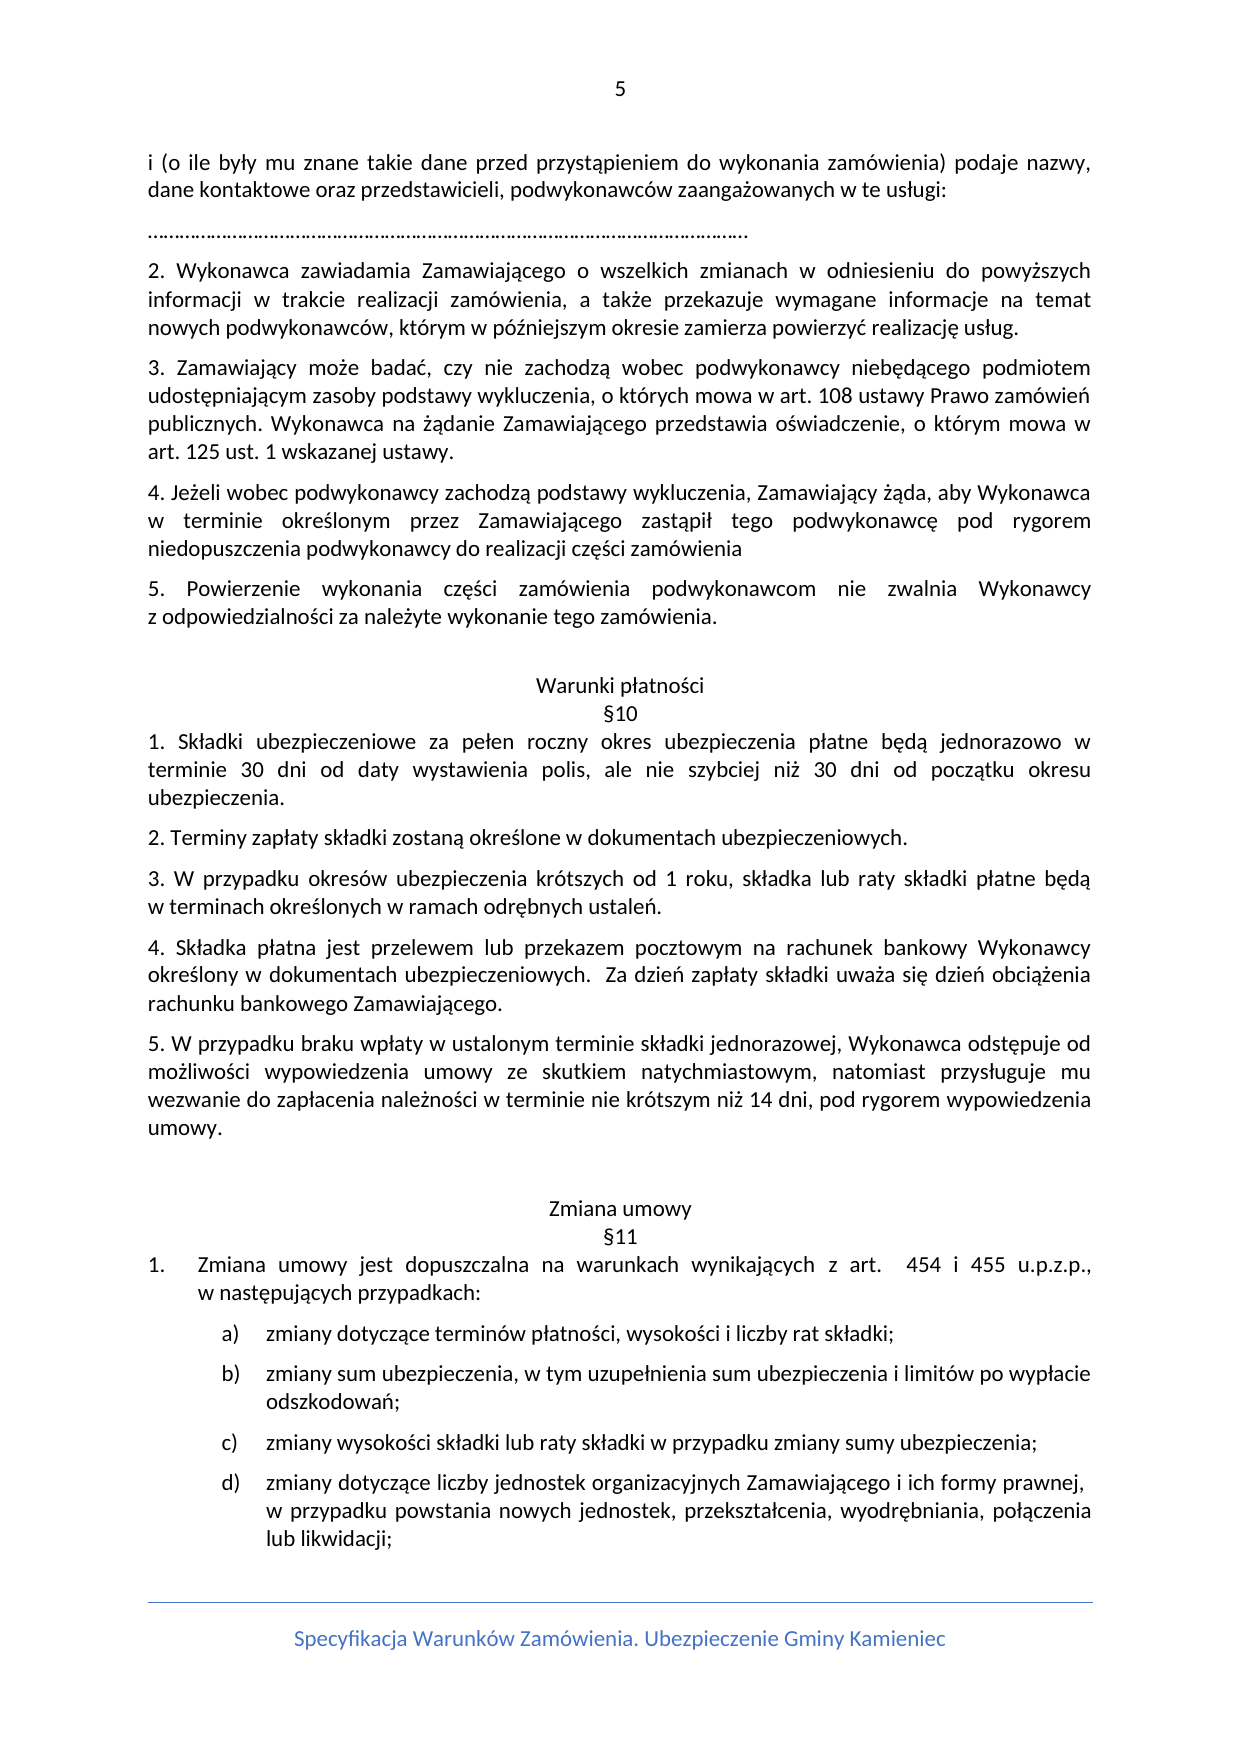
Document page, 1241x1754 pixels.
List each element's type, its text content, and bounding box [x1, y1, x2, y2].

text i (o ile były mu znane takie dane przed przystąpieniem do wykonania zamówienia) podaje nazwy, dane kontaktowe oraz przedstawicieli, podwykonawców zaangażowanych w te usługi: [148, 148, 1093, 204]
text Warunki płatności [148, 671, 1093, 699]
text …………………………………………………………………………………………………… [148, 216, 1093, 244]
text 5. W przypadku braku wpłaty w ustalonym terminie składki jednorazowej, Wykonawca odstępuje od możliwości wypowiedzenia umowy ze skutkiem natychmiastowym, natomiast przysługuje mu wezwanie do zapłacenia należności w terminie nie krótszym niż 14 dni, pod rygorem wypowiedzenia umowy. [148, 1029, 1093, 1141]
text Zmiana umowy [148, 1194, 1093, 1222]
text 4. Jeżeli wobec podwykonawcy zachodzą podstawy wykluczenia, Zamawiający żąda, aby Wykonawca w terminie określonym przez Zamawiającego zastąpił tego podwykonawcę pod rygorem niedopuszczenia podwykonawcy do realizacji części zamówienia [148, 478, 1093, 562]
text 3. Zamawiający może badać, czy nie zachodzą wobec podwykonawcy niebędącego podmiotem udostępniającym zasoby podstawy wykluczenia, o których mowa w art. 108 ustawy Prawo zamówień publicznych. Wykonawca na żądanie Zamawiającego przedstawia oświadczenie, o którym mowa w art. 125 ust. 1 wskazanej ustawy. [148, 353, 1093, 465]
list Zmiana umowy jest dopuszczalna na warunkach wynikających z art. 454 i 455 u.p.z.p., w następujących przypadkach: [148, 1250, 1093, 1306]
list zmiany dotyczące liczby jednostek organizacyjnych Zamawiającego i ich formy prawnej, w przypadku powstania nowych jednostek, przekształcenia, wyodrębniania, połączenia lub likwidacji; [221, 1468, 1093, 1552]
text 2. Wykonawca zawiadamia Zamawiającego o wszelkich zmianach w odniesieniu do powyższych informacji w trakcie realizacji zamówienia, a także przekazuje wymagane informacje na temat nowych podwykonawców, którym w późniejszym okresie zamierza powierzyć realizację usług. [148, 257, 1093, 341]
text 3. W przypadku okresów ubezpieczenia krótszych od 1 roku, składka lub raty składki płatne będą w terminach określonych w ramach odrębnych ustaleń. [148, 864, 1093, 920]
text §11 [148, 1222, 1093, 1250]
text §10 [148, 699, 1093, 727]
text 1. Składki ubezpieczeniowe za pełen roczny okres ubezpieczenia płatne będą jednorazowo w terminie 30 dni od daty wystawienia polis, ale nie szybciej niż 30 dni od początku okresu ubezpieczenia. [148, 727, 1093, 811]
list zmiany wysokości składki lub raty składki w przypadku zmiany sumy ubezpieczenia; [221, 1428, 1093, 1456]
text 4. Składka płatna jest przelewem lub przekazem pocztowym na rachunek bankowy Wykonawcy określony w dokumentach ubezpieczeniowych. Za dzień zapłaty składki uważa się dzień obciążenia rachunku bankowego Zamawiającego. [148, 933, 1093, 1017]
list zmiany sum ubezpieczenia, w tym uzupełnienia sum ubezpieczenia i limitów po wypłacie odszkodowań; [221, 1359, 1093, 1415]
text 2. Terminy zapłaty składki zostaną określone w dokumentach ubezpieczeniowych. [148, 823, 1093, 852]
text 5. Powierzenie wykonania części zamówienia podwykonawcom nie zwalnia Wykonawcy z odpowiedzialności za należyte wykonanie tego zamówienia. [148, 574, 1093, 630]
list zmiany dotyczące terminów płatności, wysokości i liczby rat składki; [221, 1319, 1093, 1347]
